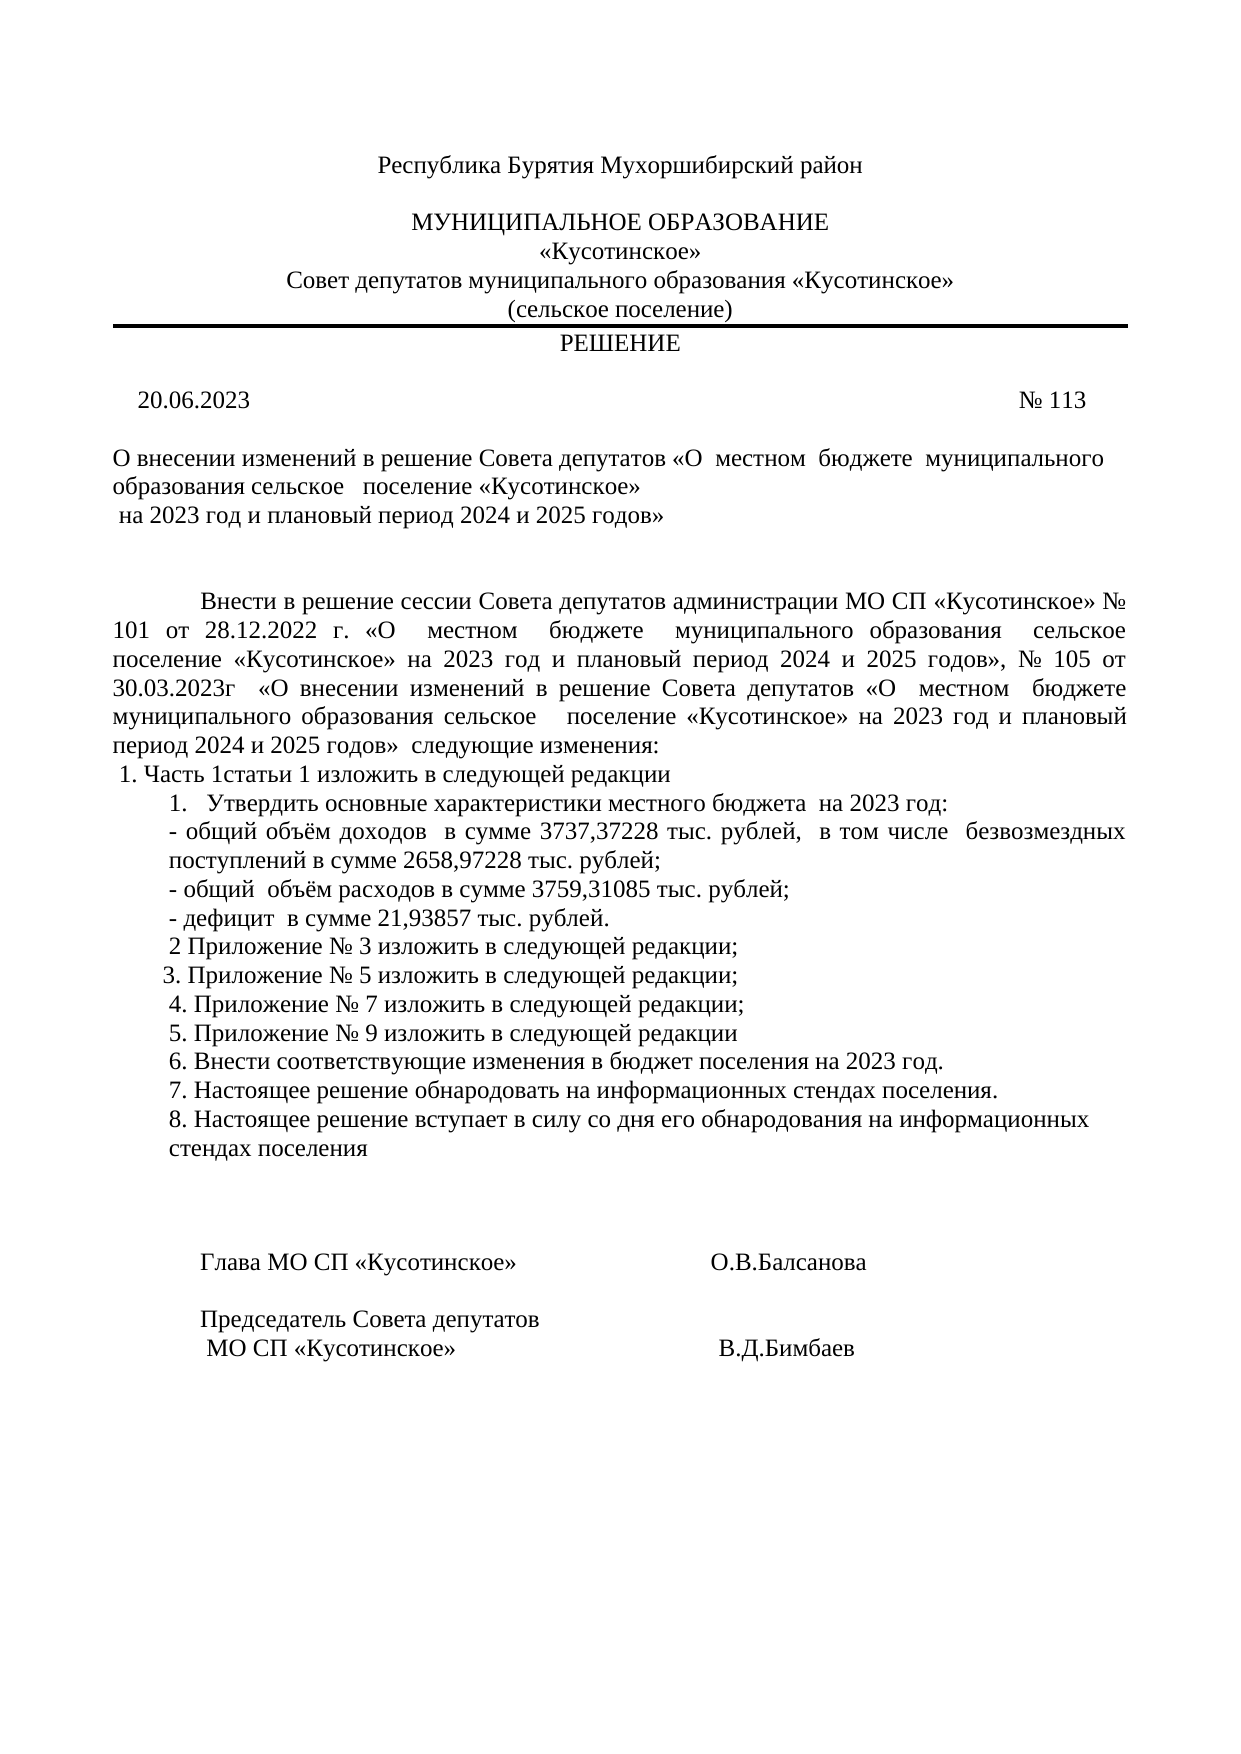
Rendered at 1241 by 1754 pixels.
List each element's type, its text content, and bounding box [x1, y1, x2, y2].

text МУНИЦИПАЛЬНОЕ ОБРАЗОВАНИЕ [112, 207, 1128, 236]
text 20.06.2023 № 113 [112, 385, 1128, 414]
text 4. Приложение № 7 изложить в следующей редакции; [169, 989, 1128, 1018]
text на 2023 год и плановый период 2024 и 2025 годов» [112, 500, 1128, 529]
text «Кусотинское» [112, 236, 1128, 265]
text РЕШЕНИЕ [112, 328, 1128, 356]
text Внести в решение сессии Совета депутатов администрации МО СП «Кусотинское» № 101 от 28.12.2022 г. «О местном бюджете муниципального образования сельское поселение «Кусотинское» на 2023 год и плановый период 2024 и 2025 годов», № 105 от 30.03.2023г «О внесении изменений в решение Совета депутатов «О местном бюджете муниципального образования сельское поселение «Кусотинское» на 2023 год и плановый период 2024 и 2025 годов» следующие изменения: [112, 586, 1128, 759]
text 5. Приложение № 9 изложить в следующей редакции [169, 1018, 1128, 1046]
text Председатель Совета депутатов [112, 1304, 1128, 1333]
text МО СП «Кусотинское» В.Д.Бимбаев [112, 1333, 1128, 1362]
text 8. Настоящее решение вступает в силу со дня его обнародования на информационных стендах поселения [169, 1104, 1128, 1161]
list Утвердить основные характеристики местного бюджета на 2023 год: [169, 788, 1128, 816]
text 1. Часть 1статьи 1 изложить в следующей редакции [112, 759, 1128, 788]
text 6. Внести соответствующие изменения в бюджет поселения на 2023 год. [169, 1046, 1128, 1075]
text - дефицит в сумме 21,93857 тыс. рублей. [169, 903, 1128, 931]
text О внесении изменений в решение Совета депутатов «О местном бюджете муниципального образования сельское поселение «Кусотинское» [112, 443, 1128, 500]
text - общий объём доходов в сумме 3737,37228 тыс. рублей, в том числе безвозмездных поступлений в сумме 2658,97228 тыс. рублей; [169, 816, 1128, 874]
text Республика Бурятия Мухоршибирский район [112, 150, 1128, 179]
text Глава МО СП «Кусотинское» О.В.Балсанова [112, 1247, 1128, 1276]
text Совет депутатов муниципального образования «Кусотинское» [112, 265, 1128, 294]
text 3. Приложение № 5 изложить в следующей редакции; [112, 960, 1128, 989]
text - общий объём расходов в сумме 3759,31085 тыс. рублей; [169, 874, 1128, 903]
text 2 Приложение № 3 изложить в следующей редакции; [169, 931, 1128, 960]
text 7. Настоящее решение обнародовать на информационных стендах поселения. [169, 1075, 1128, 1104]
text (сельское поселение) [112, 294, 1128, 328]
